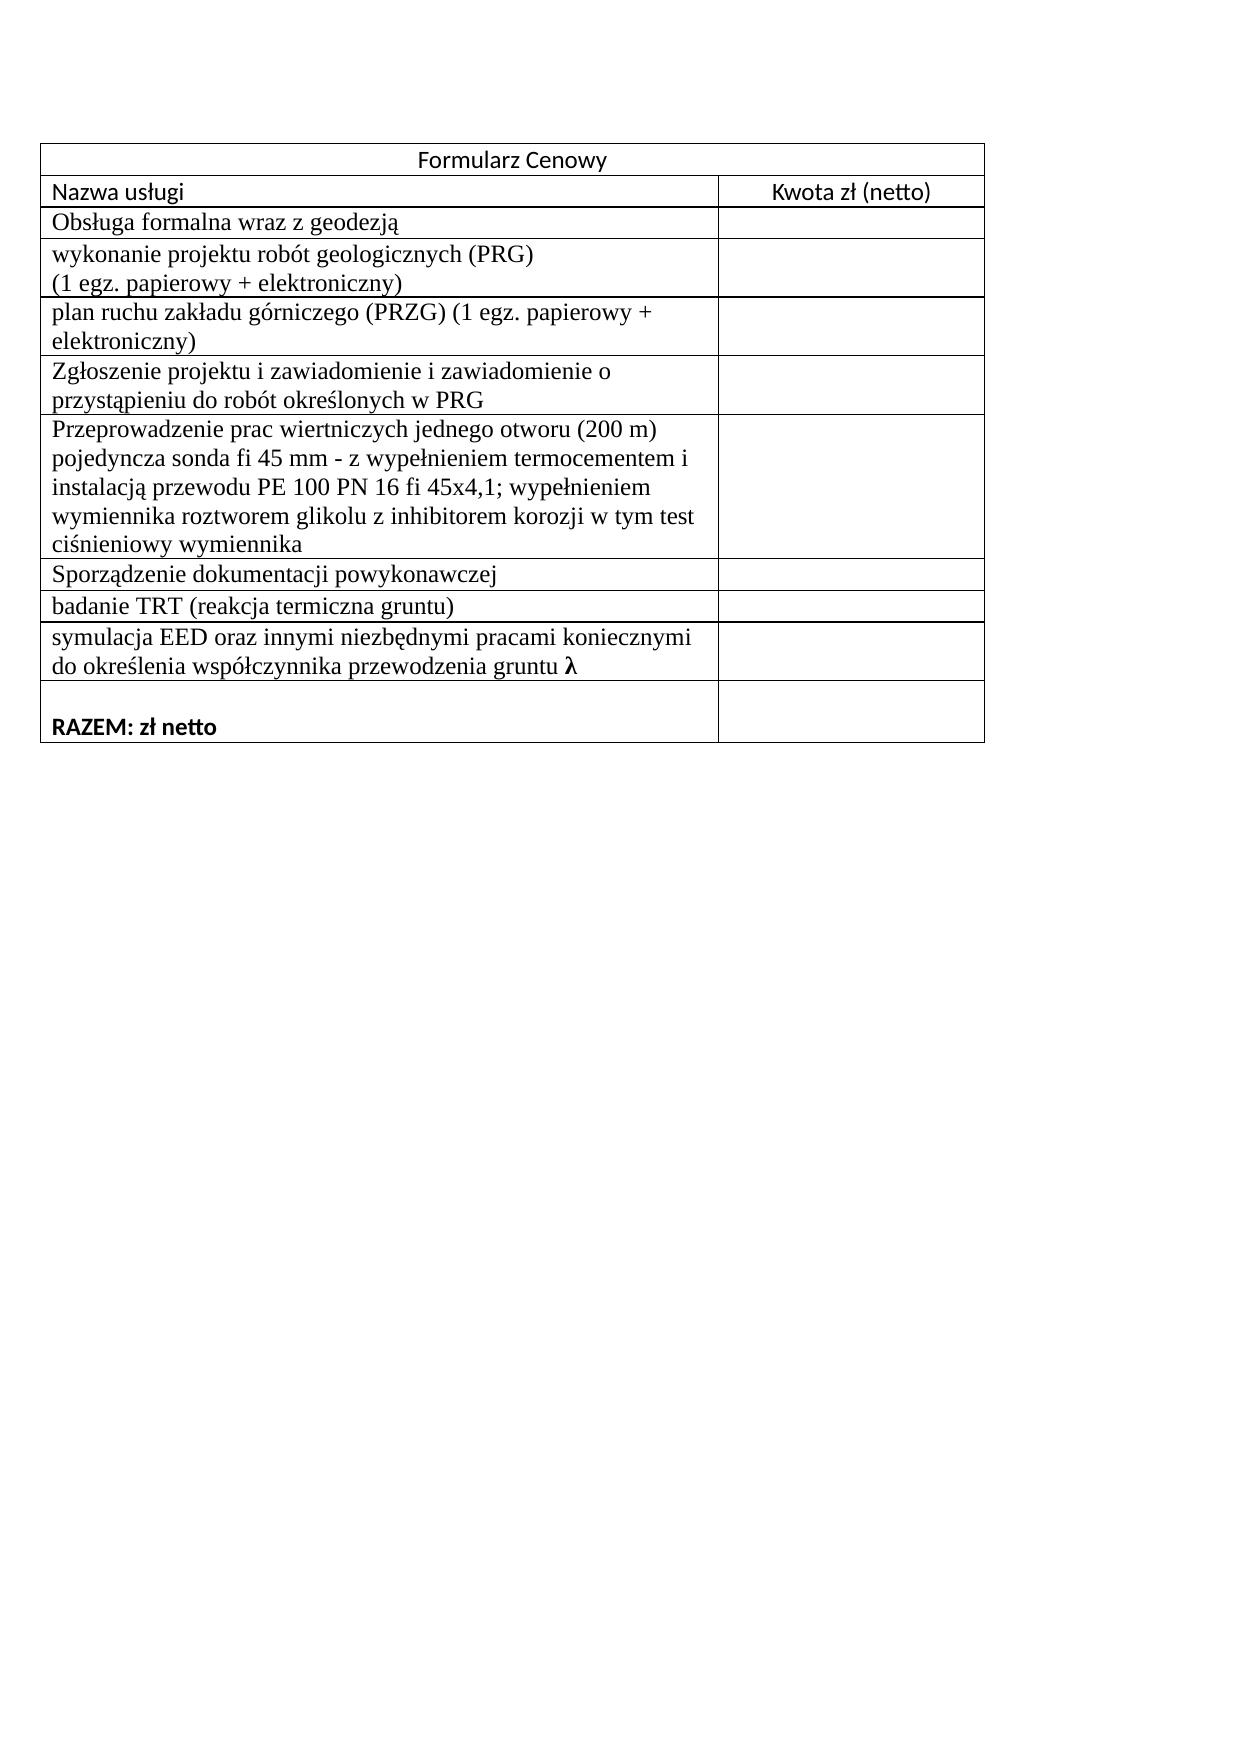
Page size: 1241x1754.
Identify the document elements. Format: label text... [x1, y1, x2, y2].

table_cell Obsługa formalna wraz z geodezją [41, 208, 718, 238]
table_cell Zgłoszenie projektu i zawiadomienie i zawiadomienie o przystąpieniu do robót określonych w PRG [41, 356, 718, 413]
table_cell plan ruchu zakładu górniczego (PRZG) (1 egz. papierowy + elektroniczny) [41, 298, 718, 355]
table_cell Kwota zł (netto) [719, 176, 984, 206]
table_cell [719, 415, 984, 558]
table_cell wykonanie projektu robót geologicznych (PRG) (1 egz. papierowy + elektroniczny) [41, 239, 718, 296]
table_cell [719, 681, 984, 742]
table_header Formularz Cenowy [41, 144, 984, 175]
table_cell [719, 298, 984, 355]
table_cell symulacja EED oraz innymi niezbędnymi pracami koniecznymi do określenia współczynnika przewodzenia gruntu λ [41, 623, 718, 680]
table_cell [719, 623, 984, 680]
table_cell RAZEM: zł netto [41, 681, 718, 742]
table_cell [719, 208, 984, 238]
table_cell [719, 559, 984, 590]
table_cell [719, 239, 984, 296]
table_cell Przeprowadzenie prac wiertniczych jednego otworu (200 m) pojedyncza sonda fi 45 mm - z wypełnieniem termocementem i instalacją przewodu PE 100 PN 16 fi 45x4,1; wypełnieniem wymiennika roztworem glikolu z inhibitorem korozji w tym test ciśnieniowy wymiennika [41, 415, 718, 558]
table_cell Nazwa usługi [41, 176, 718, 206]
table_cell Sporządzenie dokumentacji powykonawczej [41, 559, 718, 590]
table_cell [719, 591, 984, 621]
table_cell [719, 356, 984, 413]
table_cell badanie TRT (reakcja termiczna gruntu) [41, 591, 718, 621]
